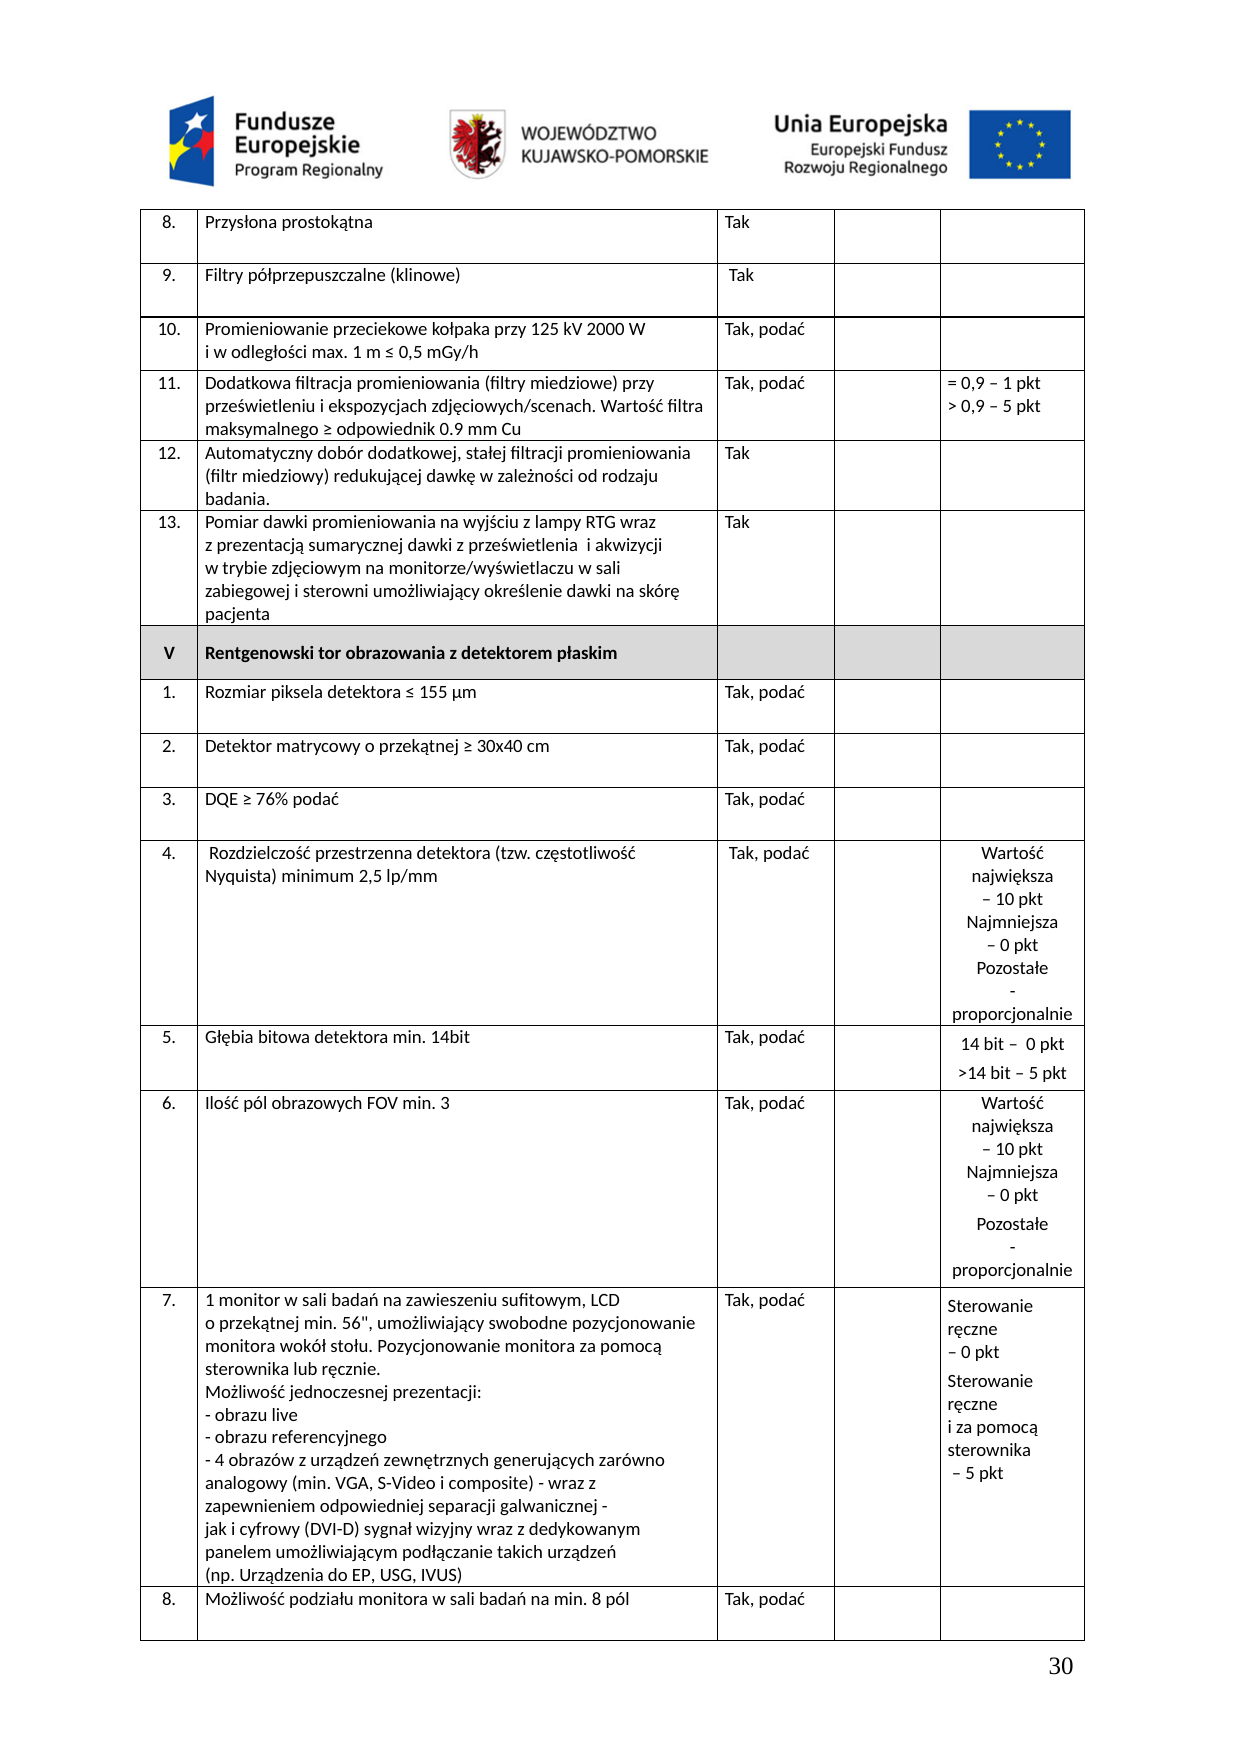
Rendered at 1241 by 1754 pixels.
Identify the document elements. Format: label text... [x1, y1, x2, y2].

table_cell [941, 788, 1084, 840]
table_cell [835, 1091, 940, 1287]
table_cell = 0,9 – 1 pkt > 0,9 – 5 pkt [941, 371, 1084, 440]
table_cell Ilość pól obrazowych FOV min. 3 [198, 1091, 717, 1287]
table_cell Automatyczny dobór dodatkowej, stałej filtracji promieniowania (filtr miedziowy) redukującej dawkę w zależności od rodzaju badania. [198, 441, 717, 510]
table_cell [835, 841, 940, 1025]
table_cell Tak, podać [718, 841, 834, 1025]
table_cell [835, 626, 940, 679]
table_cell Wartość największa – 10 pkt Najmniejsza – 0 pkt Pozostałe - proporcjonalnie [941, 1091, 1084, 1287]
table_cell Tak, podać [718, 371, 834, 440]
table_cell [941, 318, 1084, 370]
table_cell 3. [141, 788, 197, 840]
table_cell Tak, podać [718, 734, 834, 787]
table_cell Tak [718, 511, 834, 625]
table_cell Tak, podać [718, 1288, 834, 1586]
table_cell Tak, podać [718, 788, 834, 840]
table_cell Pomiar dawki promieniowania na wyjściu z lampy RTG wraz z prezentacją sumarycznej dawki z prześwietlenia i akwizycji w trybie zdjęciowym na monitorze/wyświetlaczu w sali zabiegowej i sterowni umożliwiający określenie dawki na skórę pacjenta [198, 511, 717, 625]
table_cell [835, 318, 940, 370]
table_cell 12. [141, 441, 197, 510]
table_cell Tak [718, 264, 834, 316]
table_cell [941, 1587, 1084, 1640]
table_cell Detektor matrycowy o przekątnej ≥ 30x40 cm [198, 734, 717, 787]
table_cell [941, 626, 1084, 679]
table_cell 10. [141, 318, 197, 370]
table_cell [718, 626, 834, 679]
table_cell Rentgenowski tor obrazowania z detektorem płaskim [198, 626, 717, 679]
table_cell Tak, podać [718, 318, 834, 370]
table_cell [941, 680, 1084, 733]
table_cell Rozmiar piksela detektora ≤ 155 µm [198, 680, 717, 733]
table_cell DQE ≥ 76% podać [198, 788, 717, 840]
table_cell 1. [141, 680, 197, 733]
table_cell Wartość największa – 10 pkt Najmniejsza – 0 pkt Pozostałe - proporcjonalnie [941, 841, 1084, 1025]
table_cell Rozdzielczość przestrzenna detektora (tzw. częstotliwość Nyquista) minimum 2,5 lp/mm [198, 841, 717, 1025]
table_cell [941, 210, 1084, 263]
table_cell 11. [141, 371, 197, 440]
table_cell 2. [141, 734, 197, 787]
table_cell [941, 511, 1084, 625]
table_cell 4. [141, 841, 197, 1025]
table_cell Filtry półprzepuszczalne (klinowe) [198, 264, 717, 316]
picture [147, 73, 1093, 209]
table_cell 8. [141, 210, 197, 263]
table_cell 6. [141, 1091, 197, 1287]
table_cell Dodatkowa filtracja promieniowania (filtry miedziowe) przy prześwietleniu i ekspozycjach zdjęciowych/scenach. Wartość filtra maksymalnego ≥ odpowiednik 0.9 mm Cu [198, 371, 717, 440]
table_cell 5. [141, 1026, 197, 1090]
table_cell 8. [141, 1587, 197, 1640]
table_cell Głębia bitowa detektora min. 14bit [198, 1026, 717, 1090]
table_cell Tak, podać [718, 1091, 834, 1287]
table_cell [835, 734, 940, 787]
table_cell [941, 734, 1084, 787]
table_cell 1 monitor w sali badań na zawieszeniu sufitowym, LCD o przekątnej min. 56", umożliwiający swobodne pozycjonowanie monitora wokół stołu. Pozycjonowanie monitora za pomocą sterownika lub ręcznie. Możliwość jednoczesnej prezentacji: - obrazu live - obrazu referencyjnego - 4 obrazów z urządzeń zewnętrznych generujących zarówno analogowy (min. VGA, S-Video i composite) - wraz z zapewnieniem odpowiedniej separacji galwanicznej - jak i cyfrowy (DVI-D) sygnał wizyjny wraz z dedykowanym panelem umożliwiającym podłączanie takich urządzeń (np. Urządzenia do EP, USG, IVUS) [198, 1288, 717, 1586]
table_cell [835, 511, 940, 625]
table_cell [835, 210, 940, 263]
table_cell 9. [141, 264, 197, 316]
table_cell [835, 680, 940, 733]
table_cell Tak, podać [718, 1587, 834, 1640]
table_cell [941, 441, 1084, 510]
table_cell [835, 371, 940, 440]
table_cell V [141, 626, 197, 679]
table_cell Sterowanie ręczne – 0 pkt Sterowanie ręczne i za pomocą sterownika – 5 pkt [941, 1288, 1084, 1586]
table_cell Przysłona prostokątna [198, 210, 717, 263]
table_cell Tak [718, 210, 834, 263]
table_cell [835, 1026, 940, 1090]
table_cell [835, 1587, 940, 1640]
table_cell 7. [141, 1288, 197, 1586]
table_cell Promieniowanie przeciekowe kołpaka przy 125 kV 2000 W i w odległości max. 1 m ≤ 0,5 mGy/h [198, 318, 717, 370]
table_cell Tak [718, 441, 834, 510]
table_cell [835, 264, 940, 316]
table_cell [835, 788, 940, 840]
table_cell Możliwość podziału monitora w sali badań na min. 8 pól [198, 1587, 717, 1640]
table_cell 14 bit – 0 pkt >14 bit – 5 pkt [941, 1026, 1084, 1090]
table_cell Tak, podać [718, 1026, 834, 1090]
table_cell [835, 441, 940, 510]
table_cell Tak, podać [718, 680, 834, 733]
table_cell [835, 1288, 940, 1586]
table_cell 13. [141, 511, 197, 625]
table_cell [941, 264, 1084, 316]
